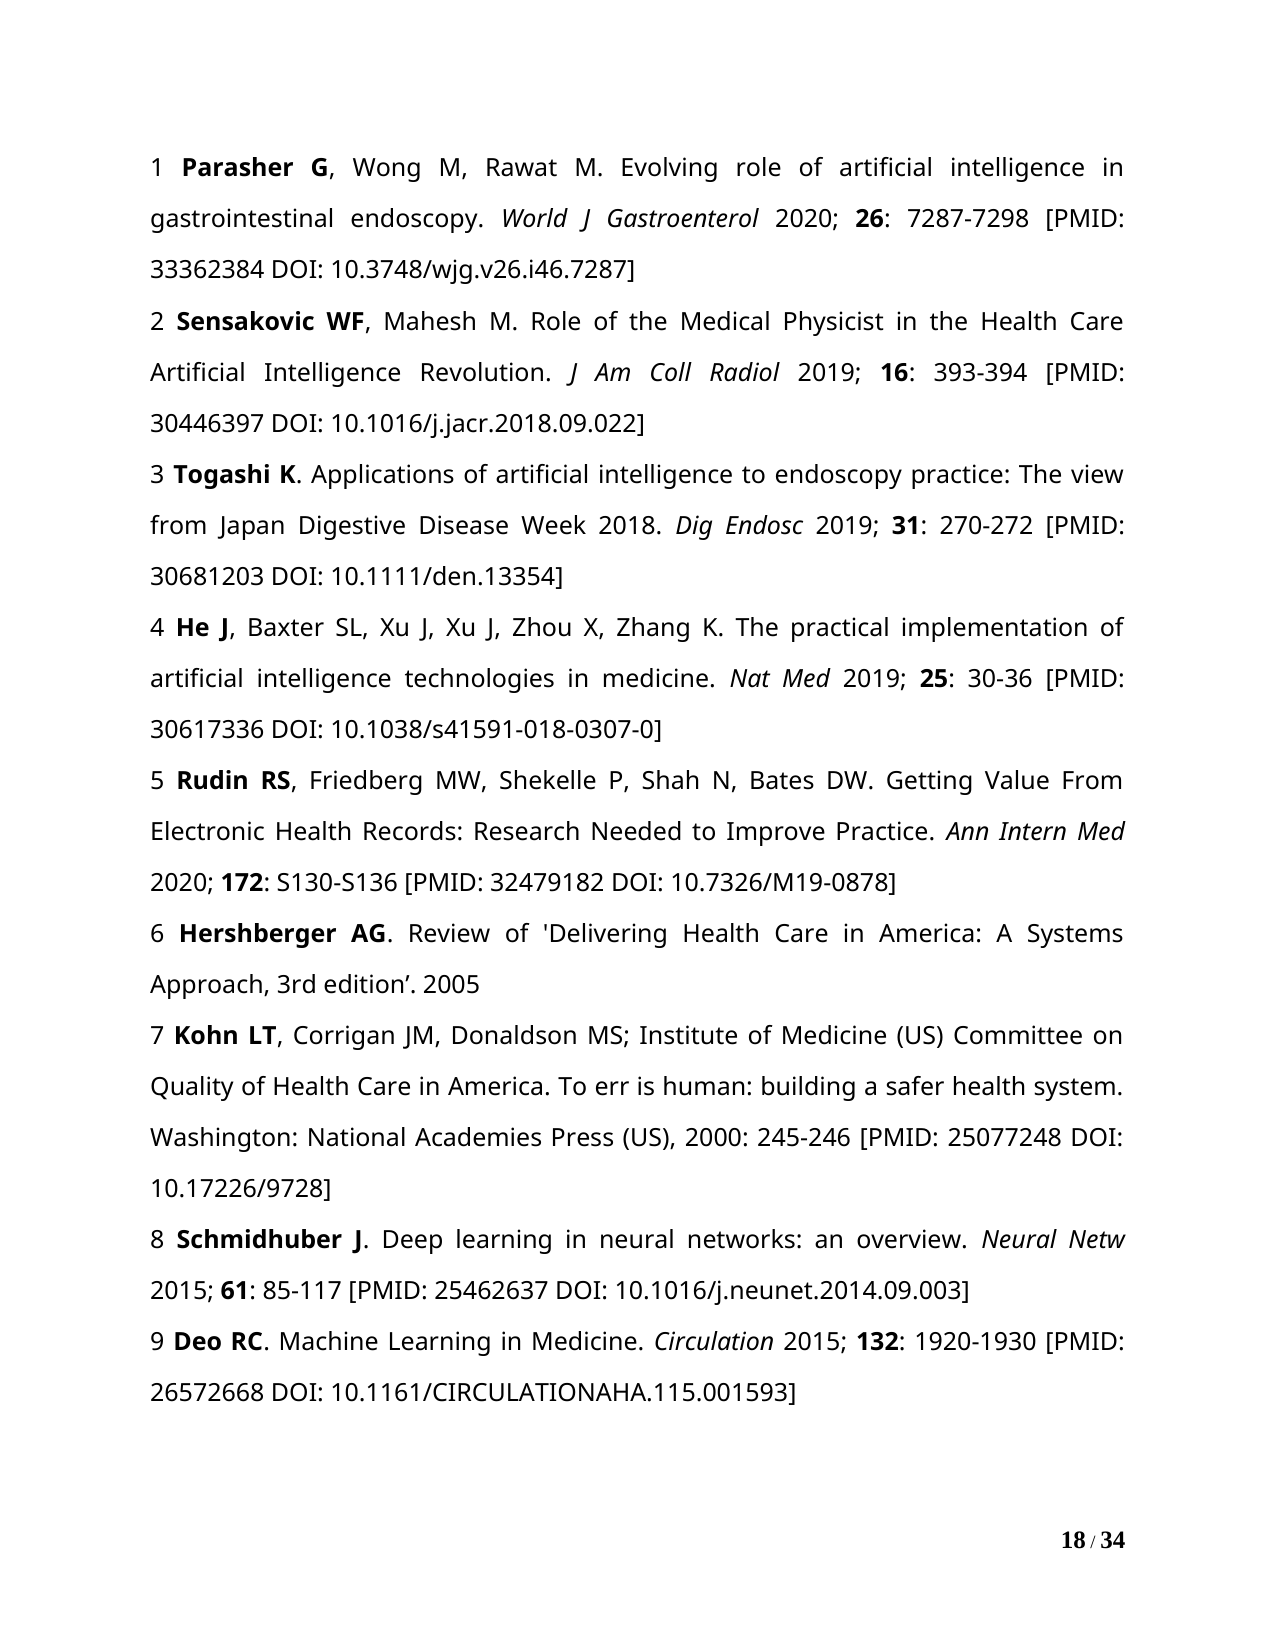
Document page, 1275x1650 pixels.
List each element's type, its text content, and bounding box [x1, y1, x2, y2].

text 5 Rudin RS, Friedberg MW, Shekelle P, Shah N, Bates DW. Getting Value From Electronic Health Records: Research Needed to Improve Practice. Ann Intern Med 2020; 172: S130-S136 [PMID: 32479182 DOI: 10.7326/M19-0878] [150, 762, 1125, 899]
text 3 Togashi K. Applications of artificial intelligence to endoscopy practice: The view from Japan Digestive Disease Week 2018. Dig Endosc 2019; 31: 270-272 [PMID: 30681203 DOI: 10.1111/den.13354] [150, 456, 1125, 592]
text 7 Kohn LT, Corrigan JM, Donaldson MS; Institute of Medicine (US) Committee on Quality of Health Care in America. To err is human: building a safer health system. Washington: National Academies Press (US), 2000: 245-246 [PMID: 25077248 DOI: 10.17226/9728] [150, 1018, 1125, 1205]
text 9 Deo RC. Machine Learning in Medicine. Circulation 2015; 132: 1920-1930 [PMID: 26572668 DOI: 10.1161/CIRCULATIONAHA.115.001593] [150, 1324, 1125, 1409]
text 4 He J, Baxter SL, Xu J, Xu J, Zhou X, Zhang K. The practical implementation of artificial intelligence technologies in medicine. Nat Med 2019; 25: 30-36 [PMID: 30617336 DOI: 10.1038/s41591-018-0307-0] [150, 609, 1125, 746]
text 8 Schmidhuber J. Deep learning in neural networks: an overview. Neural Netw 2015; 61: 85-117 [PMID: 25462637 DOI: 10.1016/j.neunet.2014.09.003] [150, 1222, 1125, 1307]
text 1 Parasher G, Wong M, Rawat M. Evolving role of artificial intelligence in gastrointestinal endoscopy. World J Gastroenterol 2020; 26: 7287-7298 [PMID: 33362384 DOI: 10.3748/wjg.v26.i46.7287] [150, 150, 1125, 286]
text 6 Hershberger AG. Review of 'Delivering Health Care in America: A Systems Approach, 3rd edition’. 2005 [150, 916, 1125, 1001]
text 2 Sensakovic WF, Mahesh M. Role of the Medical Physicist in the Health Care Artificial Intelligence Revolution. J Am Coll Radiol 2019; 16: 393-394 [PMID: 30446397 DOI: 10.1016/j.jacr.2018.09.022] [150, 303, 1125, 439]
